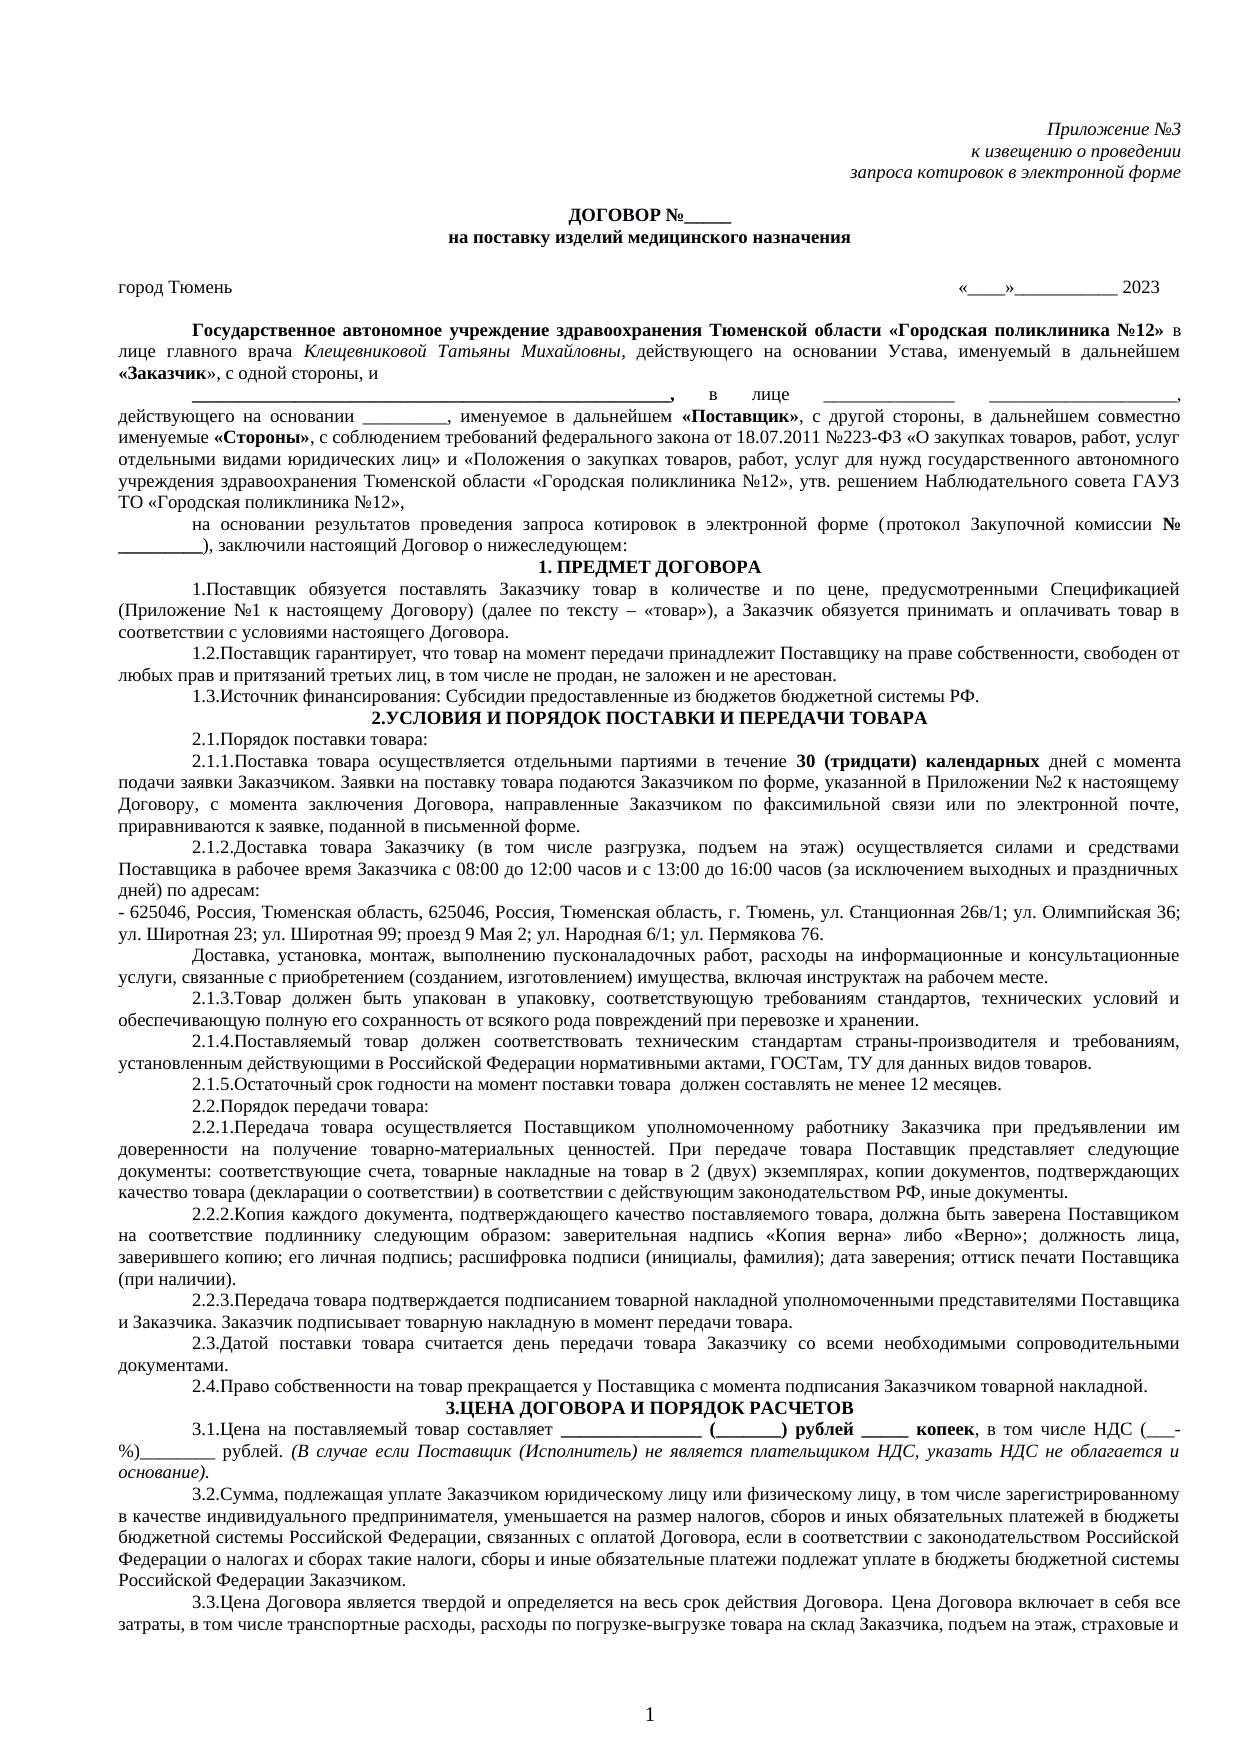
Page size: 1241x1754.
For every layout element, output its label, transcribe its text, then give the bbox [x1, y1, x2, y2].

text к извещению о проведении [118, 140, 1181, 161]
text 2.2.3.Передача товара подтверждается подписанием товарной накладной уполномоченными представителями Поставщика и Заказчика. Заказчик подписывает товарную накладную в момент передачи товара. [118, 1289, 1181, 1332]
text на основании результатов проведения запроса котировок в электронной форме (протокол Закупочной комиссии № _________), заключили настоящий Договор о нижеследующем: [118, 513, 1181, 556]
text 2.1.5.Остаточный срок годности на момент поставки товара должен составлять не менее 12 месяцев. [118, 1073, 1181, 1095]
text ___________________________________________________, в лице ______________ ____________________, действующего на основании _________, именуемое в дальнейшем «Поставщик», с другой стороны, в дальнейшем совместно именуемые «Стороны», с соблюдением требований федерального закона от 18.07.2011 №223-ФЗ «О закупках товаров, работ, услуг отдельными видами юридических лиц» и «Положения о закупках товаров, работ, услуг для нужд государственного автономного учреждения здравоохранения Тюменской области «Городская поликлиника №12», утв. решением Наблюдательного совета ГАУЗ ТО «Городская поликлиника №12», [118, 383, 1181, 513]
text 2.2.Порядок передачи товара: [118, 1095, 1181, 1116]
text ДОГОВОР №_____ [118, 204, 1181, 226]
text 2.3.Датой поставки товара считается день передачи товара Заказчику со всеми необходимыми сопроводительными документами. [118, 1332, 1181, 1375]
text 3.2.Сумма, подлежащая уплате Заказчиком юридическому лицу или физическому лицу, в том числе зарегистрированному в качестве индивидуального предпринимателя, уменьшается на размер налогов, сборов и иных обязательных платежей в бюджеты бюджетной системы Российской Федерации, связанных с оплатой Договора, если в соответствии с законодательством Российской Федерации о налогах и сборах такие налоги, сборы и иные обязательные платежи подлежат уплате в бюджеты бюджетной системы Российской Федерации Заказчиком. [118, 1483, 1181, 1591]
text 1.Поставщик обязуется поставлять Заказчику товар в количестве и по цене, предусмотренными Спецификацией (Приложение №1 к настоящему Договору) (далее по тексту – «товар»), а Заказчик обязуется принимать и оплачивать товар в соответствии с условиями настоящего Договора. [118, 577, 1181, 642]
text 2.1.2.Доставка товара Заказчику (в том числе разгрузка, подъем на этаж) осуществляется силами и средствами Поставщика в рабочее время Заказчика с 08:00 до 12:00 часов и с 13:00 до 16:00 часов (за исключением выходных и праздничных дней) по адресам: [118, 836, 1181, 901]
text 3.ЦЕНА ДОГОВОРА И ПОРЯДОК РАСЧЕТОВ [118, 1397, 1181, 1418]
text 1.2.Поставщик гарантирует, что товар на момент передачи принадлежит Поставщику на праве собственности, свободен от любых прав и притязаний третьих лиц, в том числе не продан, не заложен и не арестован. [118, 642, 1181, 685]
text Государственное автономное учреждение здравоохранения Тюменской области «Городская поликлиника №12» в лице главного врача Клещевниковой Татьяны Михайловны, действующего на основании Устава, именуемый в дальнейшем «Заказчик», с одной стороны, и [118, 319, 1181, 383]
text 1. ПРЕДМЕТ ДОГОВОРА [118, 556, 1181, 577]
text на поставку изделий медицинского назначения [118, 226, 1181, 247]
text 2.УСЛОВИЯ И ПОРЯДОК ПОСТАВКИ И ПЕРЕДАЧИ ТОВАРА [118, 707, 1181, 728]
text 3.1.Цена на поставляемый товар составляет _______________ (_______) рублей _____ копеек, в том числе НДС (___-%)________ рублей. (В случае если Поставщик (Исполнитель) не является плательщиком НДС, указать НДС не облагается и основание). [118, 1418, 1181, 1483]
text 1.3.Источник финансирования: Субсидии предоставленные из бюджетов бюджетной системы РФ. [118, 685, 1181, 707]
text 2.1.4.Поставляемый товар должен соответствовать техническим стандартам страны-производителя и требованиям, установленным действующими в Российской Федерации нормативными актами, ГОСТам, ТУ для данных видов товаров. [118, 1030, 1181, 1073]
text 2.4.Право собственности на товар прекращается у Поставщика с момента подписания Заказчиком товарной накладной. [118, 1375, 1181, 1397]
text Доставка, установка, монтаж, выполнению пусконаладочных работ, расходы на информационные и консультационные услуги, связанные с приобретением (созданием, изготовлением) имущества, включая инструктаж на рабочем месте. [118, 944, 1181, 987]
text 2.1.Порядок поставки товара: [118, 728, 1181, 750]
text 2.2.1.Передача товара осуществляется Поставщиком уполномоченному работнику Заказчика при предъявлении им доверенности на получение товарно-материальных ценностей. При передаче товара Поставщик представляет следующие документы: соответствующие счета, товарные накладные на товар в 2 (двух) экземплярах, копии документов, подтверждающих качество товара (декларации о соответствии) в соответствии с действующим законодательством РФ, иные документы. [118, 1116, 1181, 1203]
text Приложение №3 [118, 118, 1181, 140]
text 2.1.1.Поставка товара осуществляется отдельными партиями в течение 30 (тридцати) календарных дней с момента подачи заявки Заказчиком. Заявки на поставку товара подаются Заказчиком по форме, указанной в Приложении №2 к настоящему Договору, с момента заключения Договора, направленные Заказчиком по факсимильной связи или по электронной почте, приравниваются к заявке, поданной в письменной форме. [118, 750, 1181, 836]
text 2.2.2.Копия каждого документа, подтверждающего качество поставляемого товара, должна быть заверена Поставщиком на соответствие подлиннику следующим образом: заверительная надпись «Копия верна» либо «Верно»; должность лица, заверившего копию; его личная подпись; расшифровка подписи (инициалы, фамилия); дата заверения; оттиск печати Поставщика (при наличии). [118, 1203, 1181, 1289]
text город Тюмень «____»___________ 2023 [118, 276, 1181, 297]
text - 625046, Россия, Тюменская область, 625046, Россия, Тюменская область, г. Тюмень, ул. Станционная 26в/1; ул. Олимпийская 36; ул. Широтная 23; ул. Широтная 99; проезд 9 Мая 2; ул. Народная 6/1; ул. Пермякова 76. [118, 901, 1181, 944]
text 2.1.3.Товар должен быть упакован в упаковку, соответствующую требованиям стандартов, технических условий и обеспечивающую полную его сохранность от всякого рода повреждений при перевозке и хранении. [118, 987, 1181, 1030]
text запроса котировок в электронной форме [118, 161, 1181, 183]
